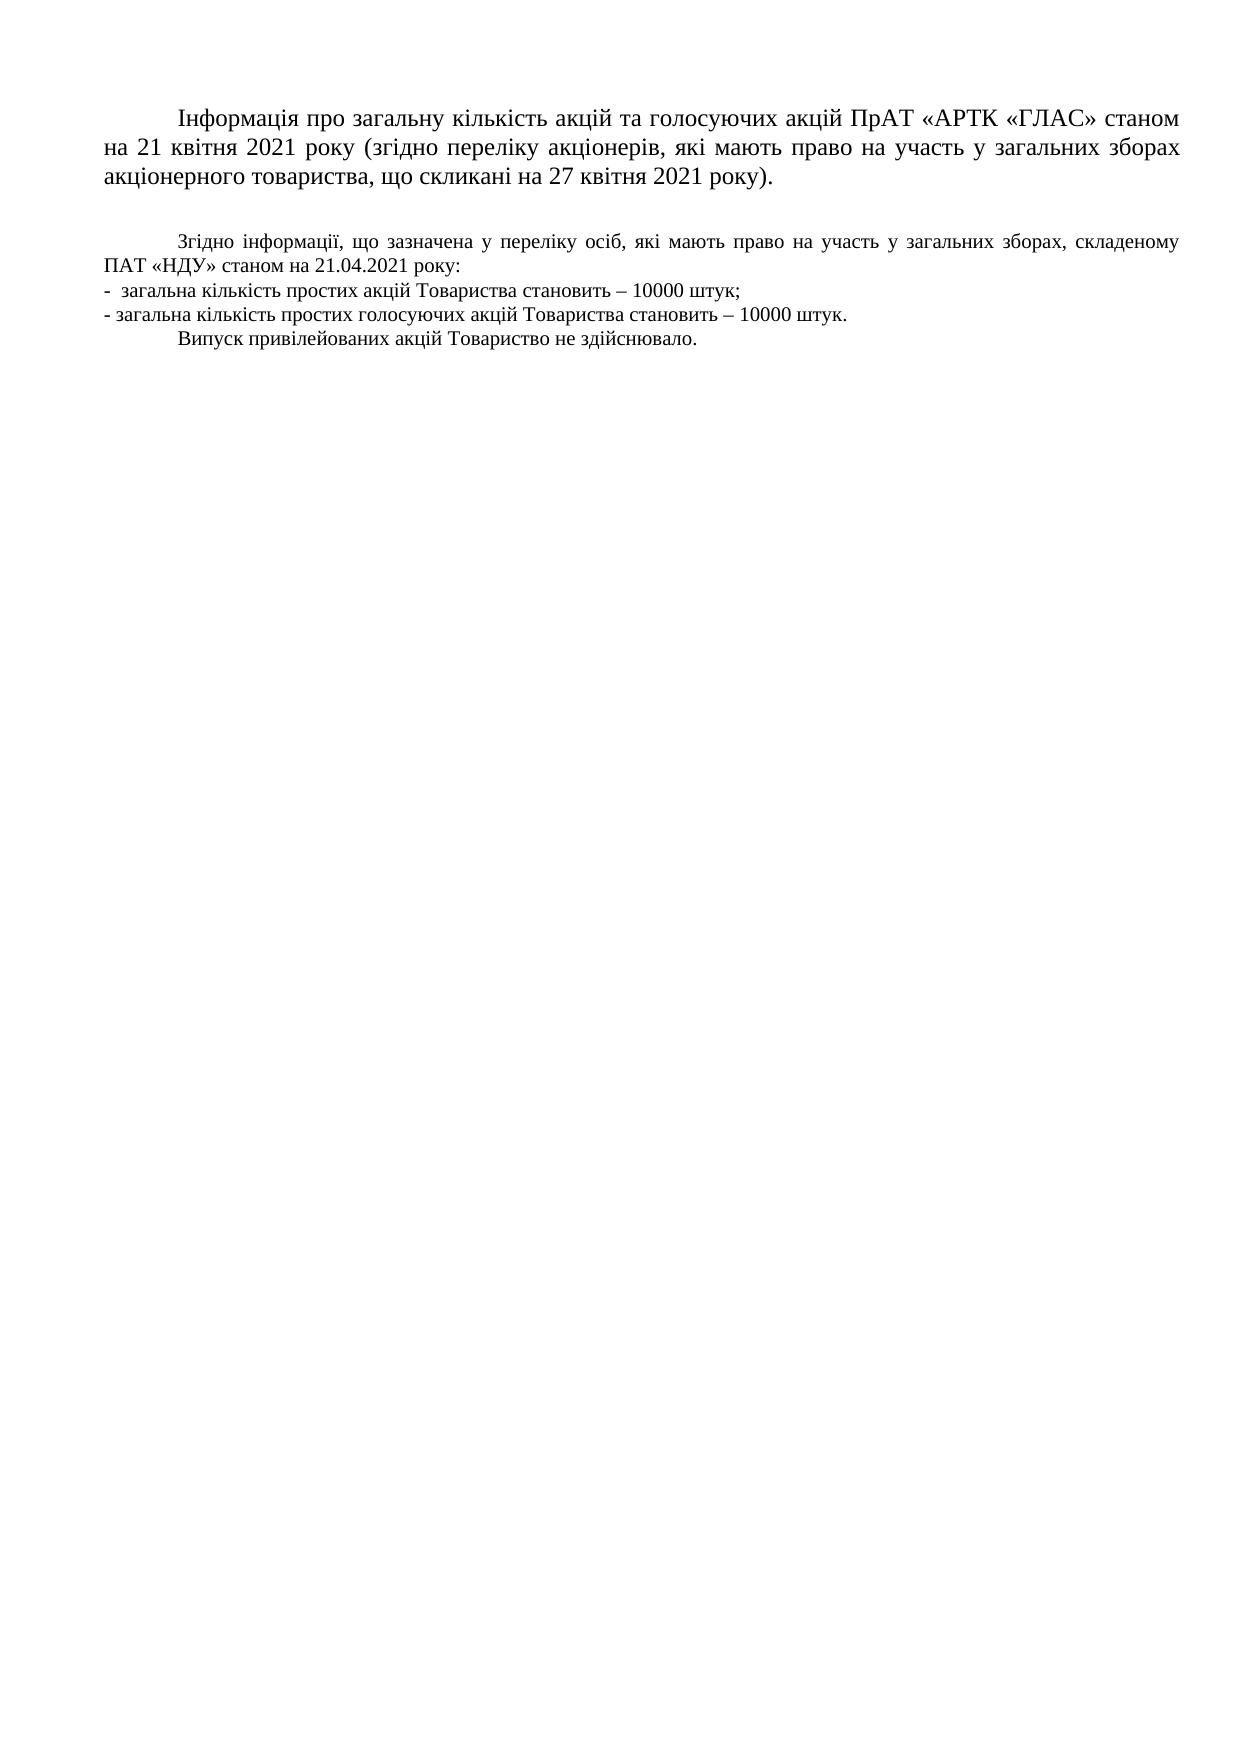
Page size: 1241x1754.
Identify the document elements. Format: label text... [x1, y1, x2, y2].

text Згідно інформації, що зазначена у переліку осіб, які мають право на участь у загальних зборах, складеному ПАТ «НДУ» станом на 21.04.2021 року: [103, 229, 1181, 277]
text - загальна кількість простих акцій Товариства становить – 10000 штук; [103, 277, 1181, 302]
text - загальна кількість простих голосуючих акцій Товариства становить – 10000 штук. [103, 302, 1181, 326]
text Інформація про загальну кількість акцій та голосуючих акцій ПрАТ «АРТК «ГЛАС» станом на 21 квітня 2021 року (згідно переліку акціонерів, які мають право на участь у загальних зборах акціонерного товариства, що скликані на 27 квітня 2021 року). [103, 103, 1181, 190]
text Випуск привілейованих акцій Товариство не здійснювало. [103, 326, 1181, 350]
